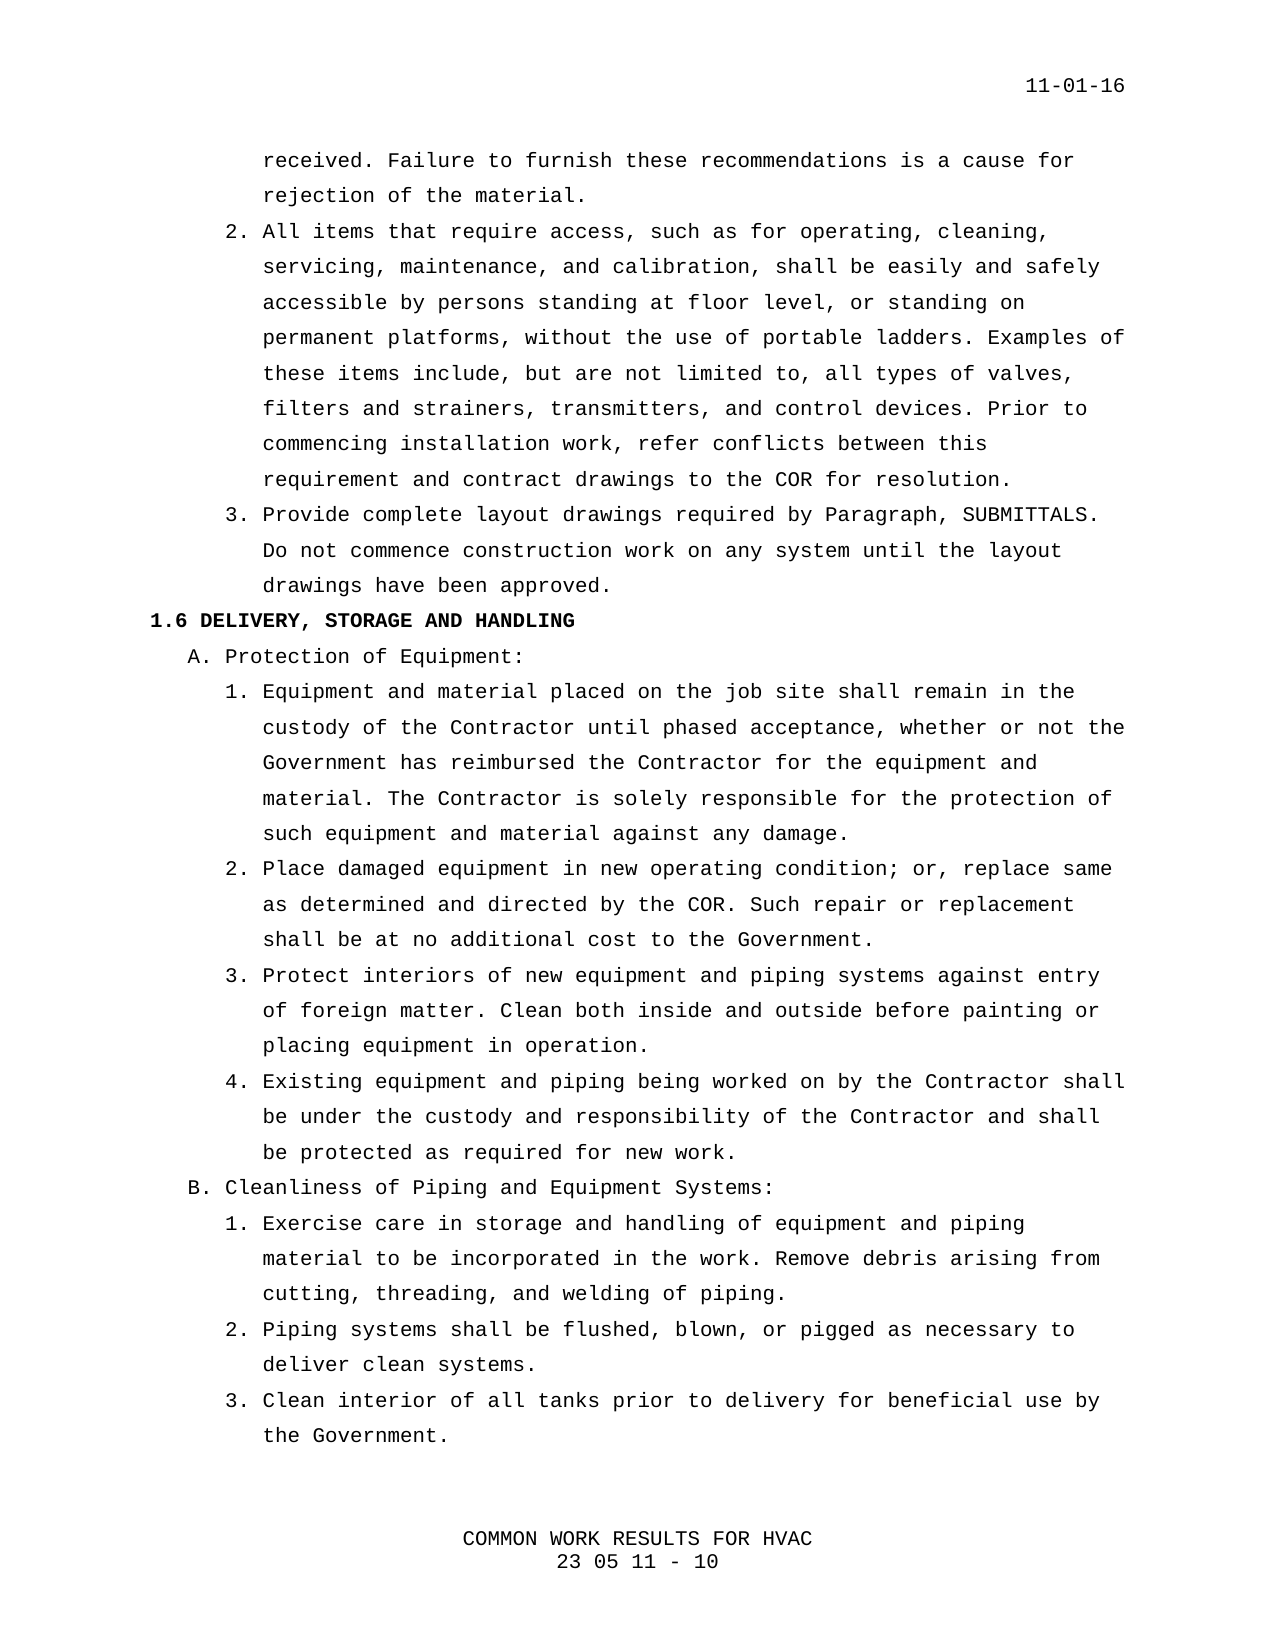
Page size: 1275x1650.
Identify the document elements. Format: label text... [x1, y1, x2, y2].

text Piping systems shall be flushed, blown, or pigged as necessary to deliver clean systems. [225, 1319, 1125, 1378]
text Place damaged equipment in new operating condition; or, replace same as determined and directed by the COR. Such repair or replacement shall be at no additional cost to the Government. [225, 858, 1125, 953]
text Clean interior of all tanks prior to delivery for beneficial use by the Government. [225, 1389, 1125, 1449]
text Provide complete layout drawings required by Paragraph, SUBMITTALS. Do not commence construction work on any system until the layout drawings have been approved. [225, 504, 1125, 599]
text Cleanliness of Piping and Equipment Systems: [187, 1177, 1125, 1201]
text Existing equipment and piping being worked on by the Contractor shall be under the custody and responsibility of the Contractor and shall be protected as required for new work. [225, 1071, 1125, 1165]
text DELIVERY, STORAGE AND HANDLING [150, 610, 1125, 634]
text Equipment and material placed on the job site shall remain in the custody of the Contractor until phased acceptance, whether or not the Government has reimbursed the Contractor for the equipment and material. The Contractor is solely responsible for the protection of such equipment and material against any damage. [225, 681, 1125, 847]
text Protection of Equipment: [187, 646, 1125, 669]
text Protect interiors of new equipment and piping systems against entry of foreign matter. Clean both inside and outside before painting or placing equipment in operation. [225, 964, 1125, 1059]
text All items that require access, such as for operating, cleaning, servicing, maintenance, and calibration, shall be easily and safely accessible by persons standing at floor level, or standing on permanent platforms, without the use of portable ladders. Examples of these items include, but are not limited to, all types of valves, filters and strainers, transmitters, and control devices. Prior to commencing installation work, refer conflicts between this requirement and contract drawings to the COR for resolution. [225, 221, 1125, 492]
text Exercise care in storage and handling of equipment and piping material to be incorporated in the work. Remove debris arising from cutting, threading, and welding of piping. [225, 1212, 1125, 1307]
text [225, 150, 1125, 209]
